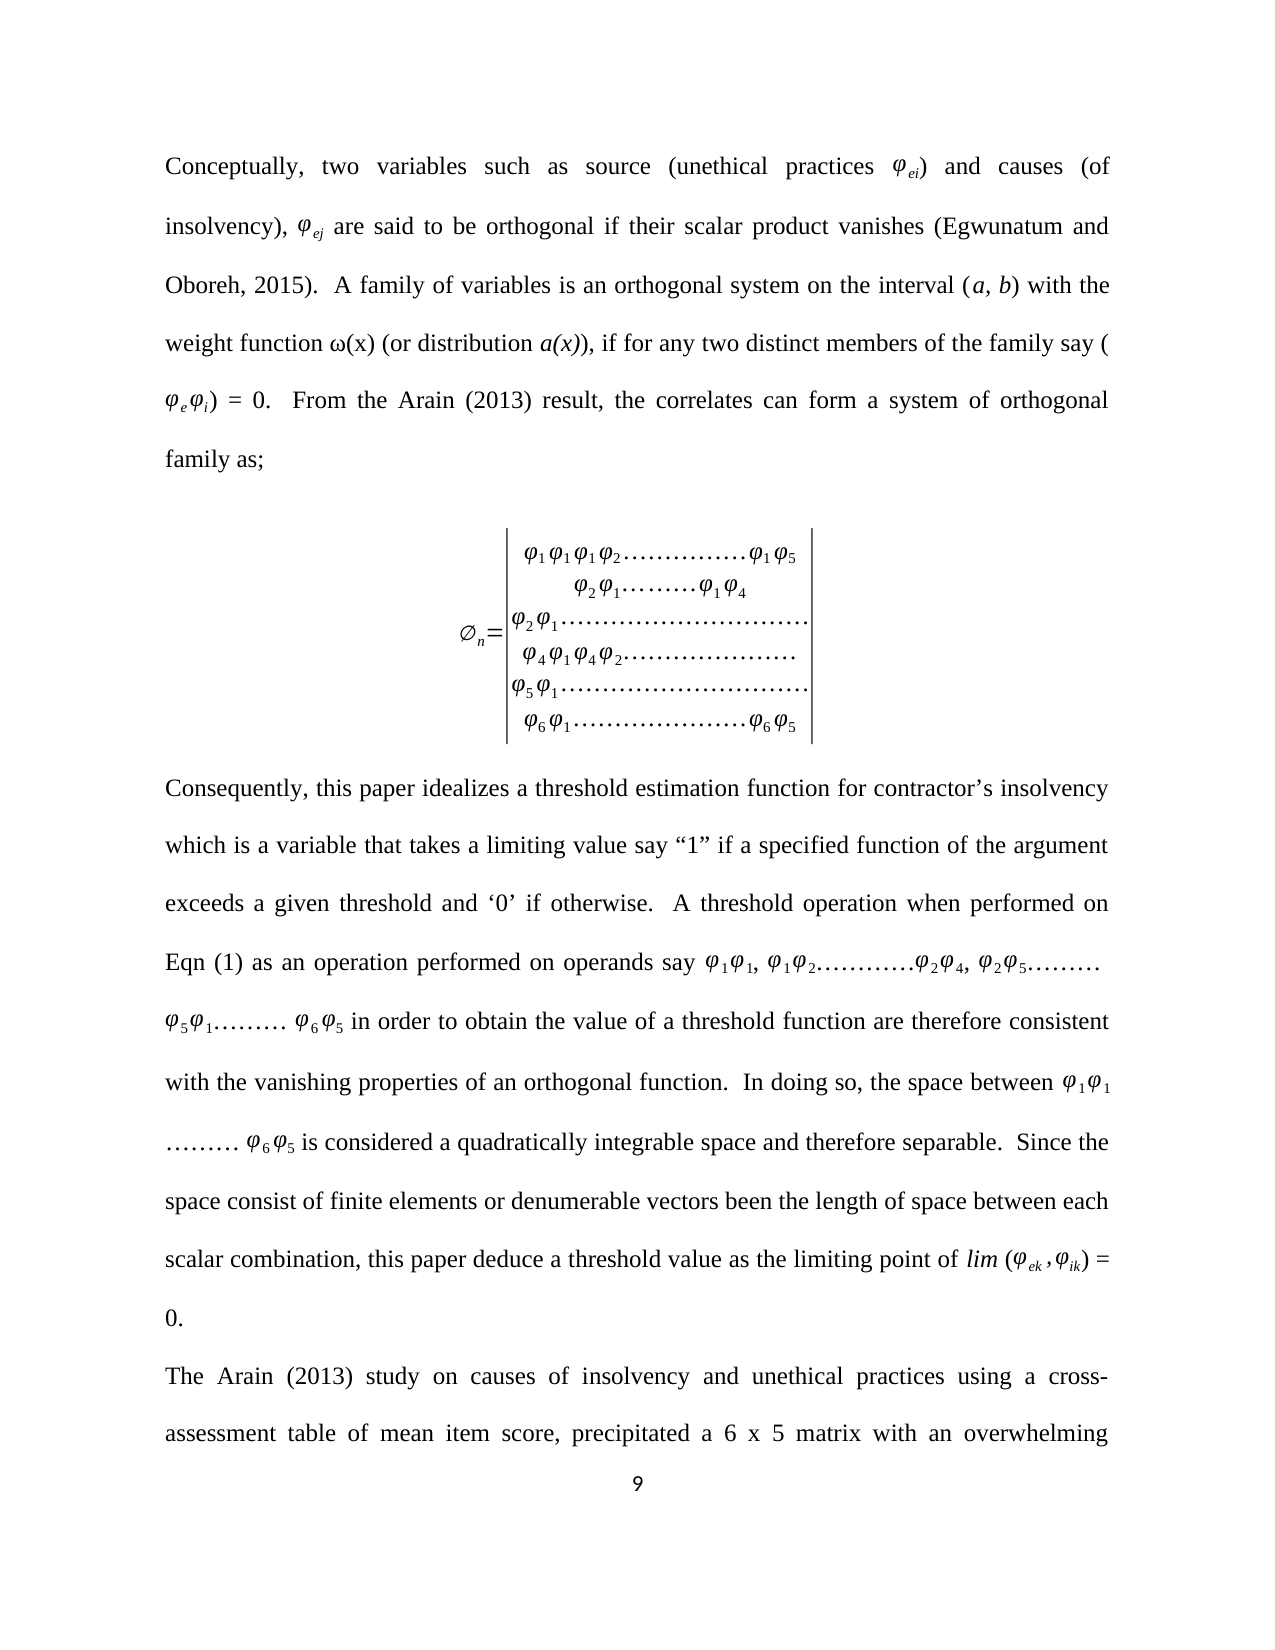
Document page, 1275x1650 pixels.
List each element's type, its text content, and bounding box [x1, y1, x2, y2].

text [165, 1361, 1110, 1447]
text Consequently, this paper idealizes a threshold estimation function for contractor’s insolvency which is a variable that takes a limiting value say “1” if a specified function of the argument exceeds a given threshold and ‘0’ if otherwise. A threshold operation when performed on Eqn (1) as an operation performed on operands say , …………, ……… ……… in order to obtain the value of a threshold function are therefore consistent with the vanishing properties of an orthogonal function. In doing so, the space between ……… is considered a quadratically integrable space and therefore separable. Since the space consist of finite elements or denumerable vectors been the length of space between each scalar combination, this paper deduce a threshold value as the limiting point of lim () = 0. [165, 773, 1110, 1332]
text Conceptually, two variables such as source (unethical practices ) and causes (of insolvency), are said to be orthogonal if their scalar product vanishes (Egwunatum and Oboreh, 2015). A family of variables is an orthogonal system on the interval (a, b) with the weight function ω(x) (or distribution a(x)), if for any two distinct members of the family say () = 0. From the Arain (2013) result, the correlates can form a system of orthogonal family as; [165, 150, 1110, 473]
